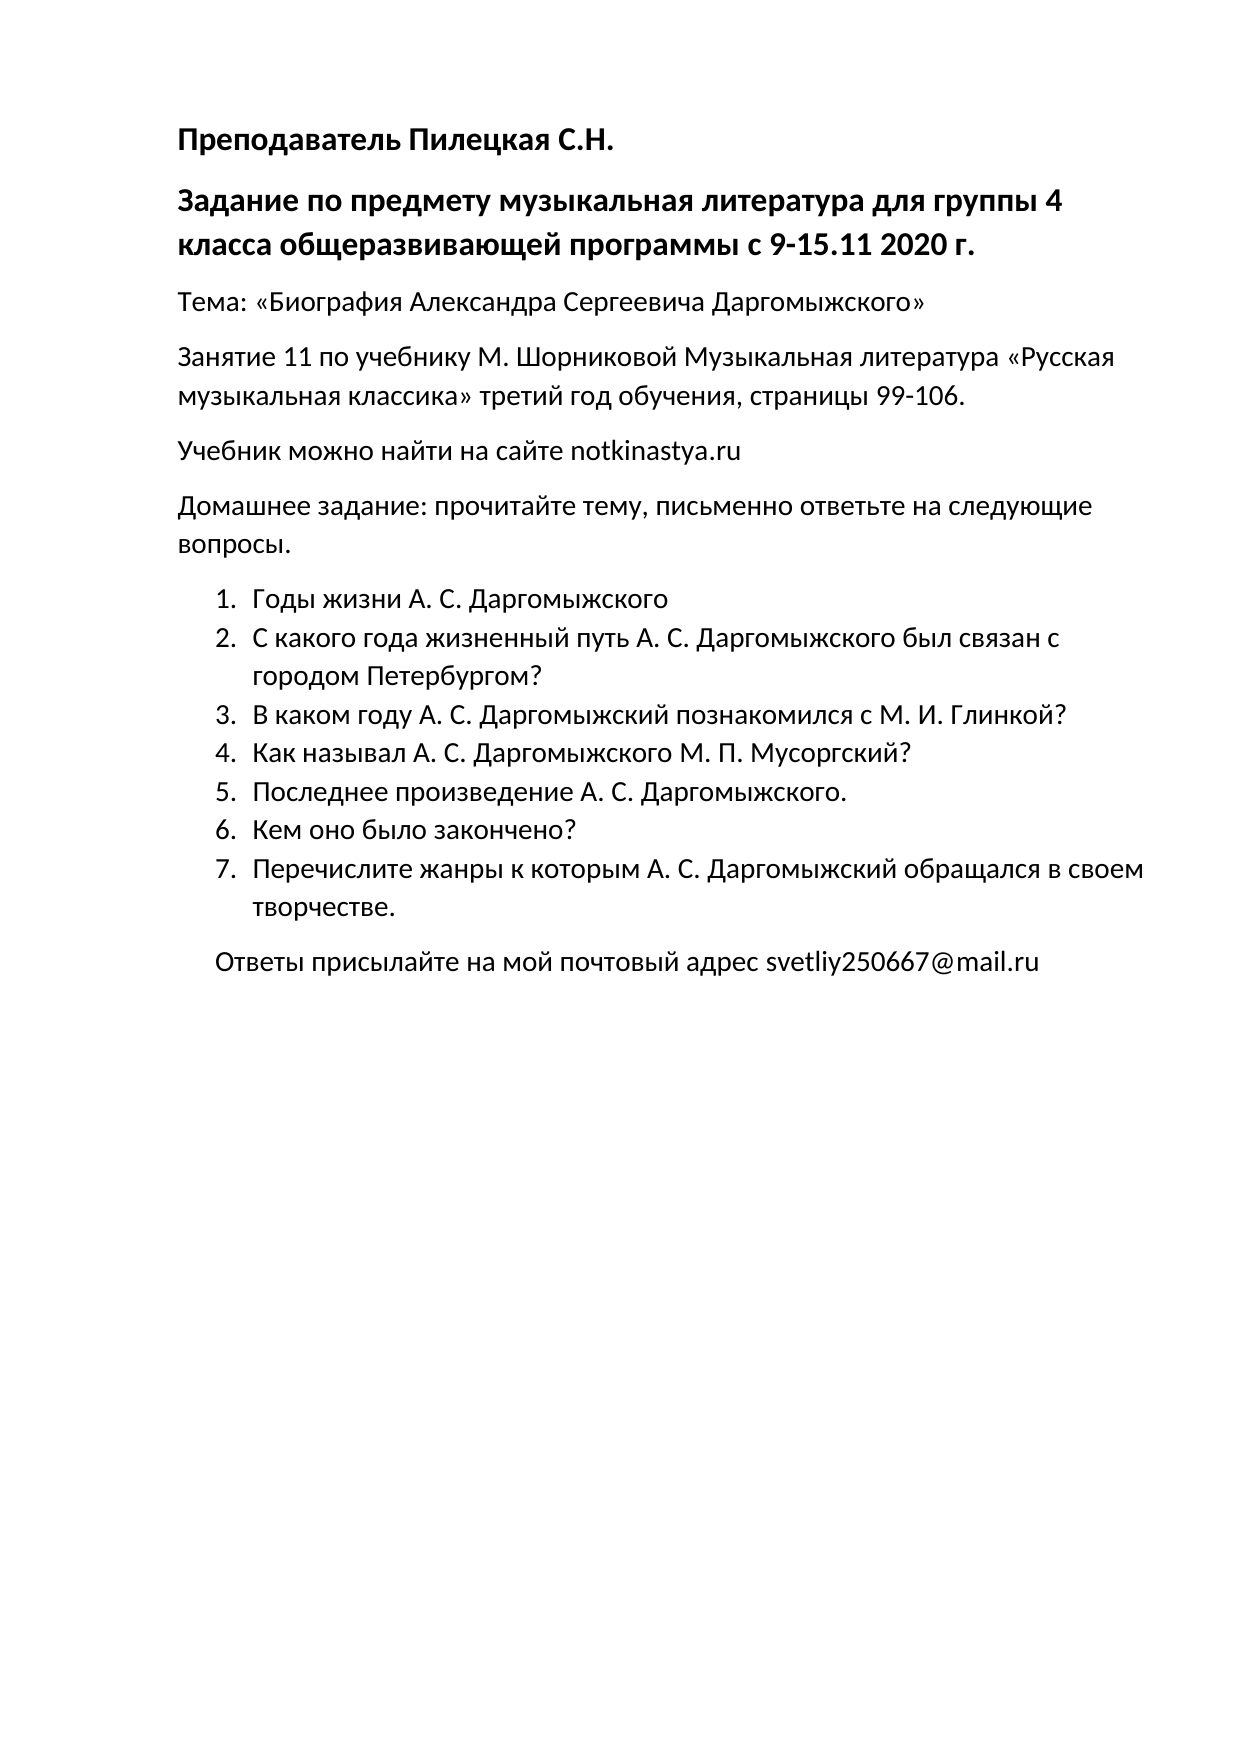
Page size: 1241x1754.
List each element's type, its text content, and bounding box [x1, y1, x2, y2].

text Задание по предмету музыкальная литература для группы 4 класса общеразвивающей программы с 9-15.11 2020 г. [177, 179, 1152, 263]
list Кем оно было закончено? [215, 811, 1152, 847]
text Преподаватель Пилецкая С.Н. [177, 118, 1152, 159]
list С какого года жизненный путь А. С. Даргомыжского был связан с городом Петербургом? [215, 619, 1152, 693]
text Ответы присылайте на мой почтовый адрес svetliy250667@mail.ru [215, 943, 1152, 979]
list Как называл А. С. Даргомыжского М. П. Мусоргский? [215, 734, 1152, 770]
list Годы жизни А. С. Даргомыжского [215, 581, 1152, 616]
list Последнее произведение А. С. Даргомыжского. [215, 773, 1152, 808]
text Учебник можно найти на сайте notkinastya.ru [177, 432, 1152, 468]
list Перечислите жанры к которым А. С. Даргомыжский обращался в своем творчестве. [215, 850, 1152, 924]
text Тема: «Биография Александра Сергеевича Даргомыжского» [177, 283, 1152, 319]
text Домашнее задание: прочитайте тему, письменно ответьте на следующие вопросы. [177, 487, 1152, 561]
list В каком году А. С. Даргомыжский познакомился с М. И. Глинкой? [215, 696, 1152, 732]
text Занятие 11 по учебнику М. Шорниковой Музыкальная литература «Русская музыкальная классика» третий год обучения, страницы 99-106. [177, 338, 1152, 412]
